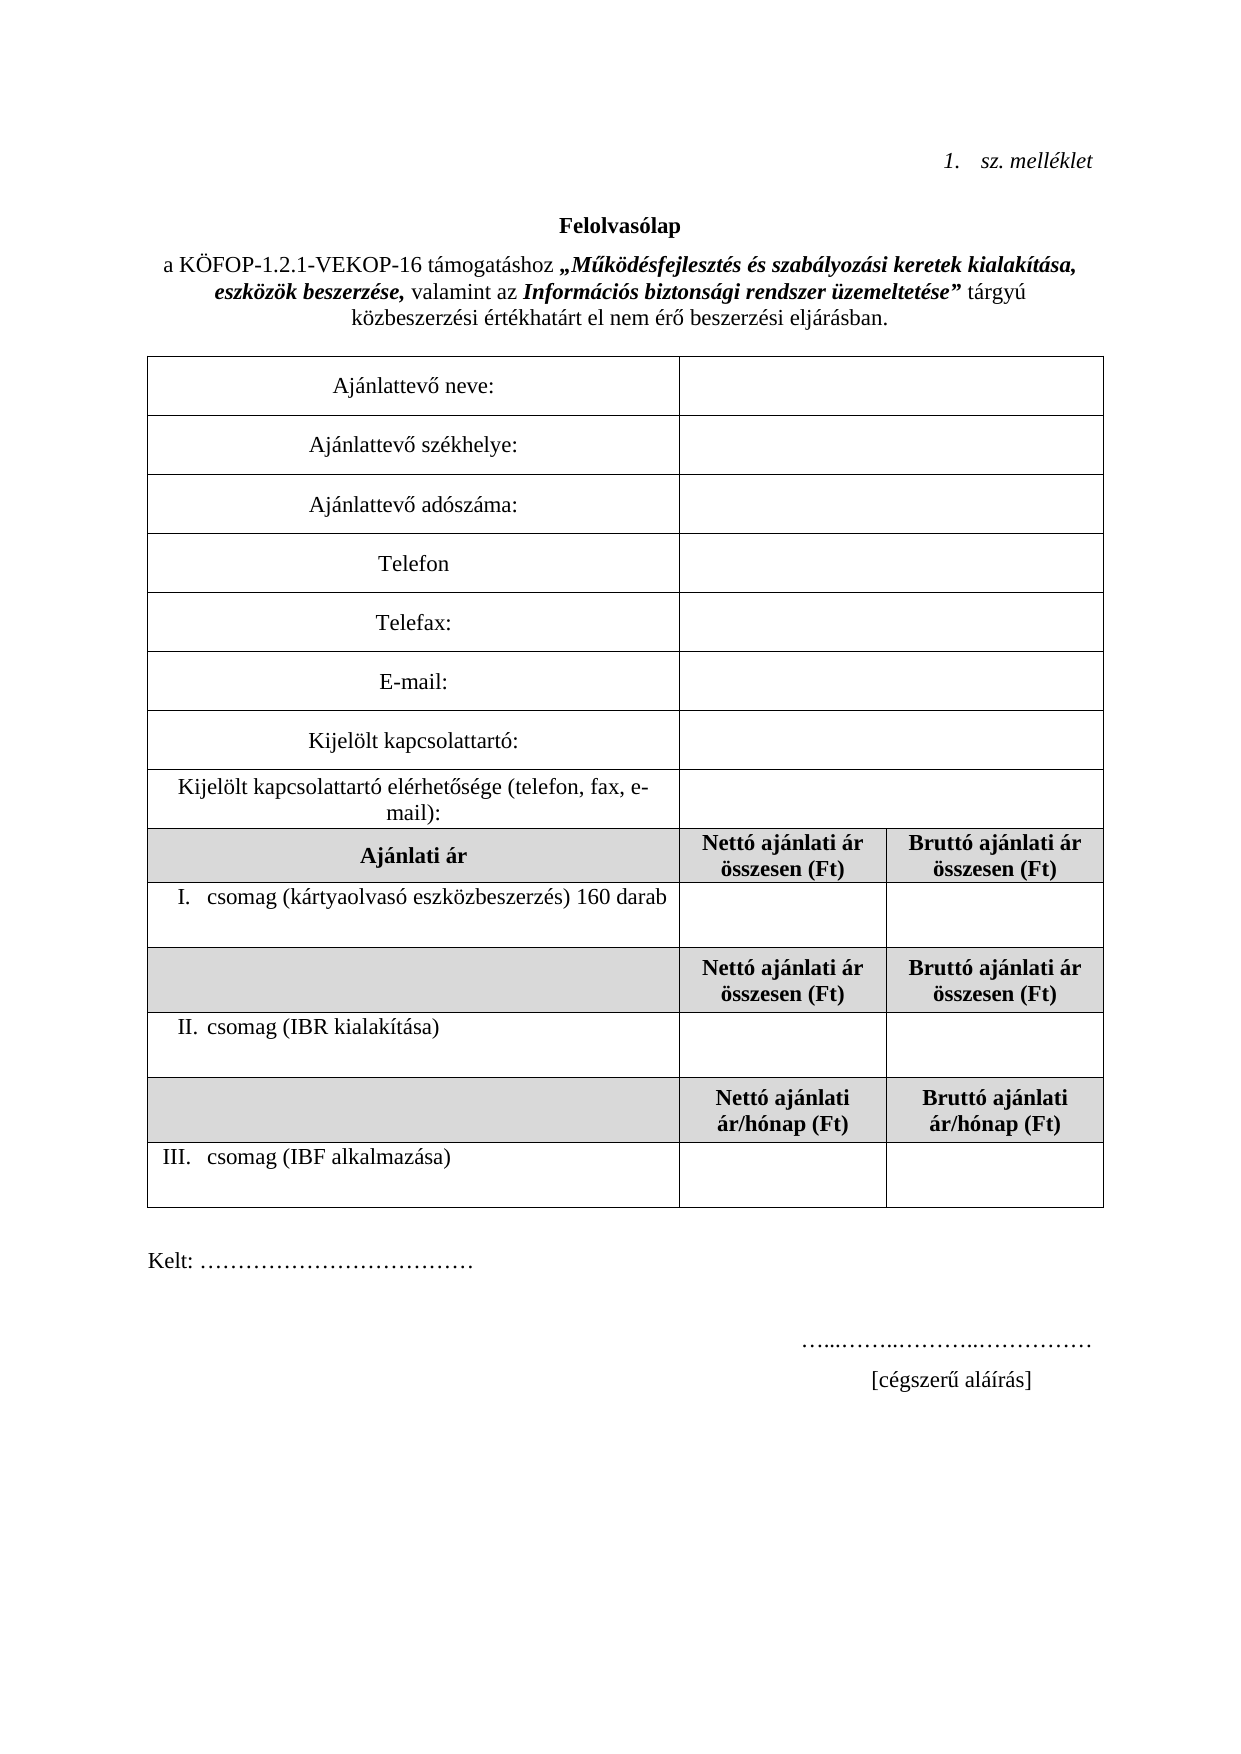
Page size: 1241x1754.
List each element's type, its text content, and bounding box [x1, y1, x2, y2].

table_cell Kijelölt kapcsolattartó elérhetősége (telefon, fax, e-mail): [148, 770, 679, 828]
text …...……..………..…………… [148, 1326, 1093, 1353]
table_cell csomag (IBR kialakítása) [148, 1013, 679, 1077]
table_cell Telefax: [148, 593, 679, 651]
table_cell [680, 475, 1103, 533]
table_cell [887, 1013, 1103, 1077]
table_cell [148, 1078, 679, 1142]
table_cell [148, 948, 679, 1012]
table_cell Bruttó ajánlati ár összesen (Ft) [887, 829, 1103, 882]
table_cell Telefon [148, 534, 679, 592]
table_cell Ajánlattevő székhelye: [148, 416, 679, 474]
table_cell Nettó ajánlati ár összesen (Ft) [680, 829, 886, 882]
text a KÖFOP-1.2.1-VEKOP-16 támogatáshoz „Működésfejlesztés és szabályozási keretek kialakítása, eszközök beszerzése, valamint az Információs biztonsági rendszer üzemeltetése” tárgyú [148, 252, 1093, 304]
text [cégszerű aláírás] [871, 1366, 1093, 1392]
table_cell [680, 883, 886, 947]
table_header Ajánlattevő neve: [148, 357, 679, 415]
table_cell [887, 1143, 1103, 1207]
table_cell [680, 652, 1103, 710]
table_cell Ajánlattevő adószáma: [148, 475, 679, 533]
table_cell [680, 711, 1103, 769]
text Kelt: ……………………………… [148, 1247, 1093, 1274]
table_header [680, 357, 1103, 415]
table_cell Kijelölt kapcsolattartó: [148, 711, 679, 769]
table_cell Bruttó ajánlati ár összesen (Ft) [887, 948, 1103, 1012]
text Felolvasólap [148, 212, 1093, 238]
table_cell [680, 534, 1103, 592]
table_cell csomag (IBF alkalmazása) [148, 1143, 679, 1207]
table_cell [680, 416, 1103, 474]
table_cell [680, 593, 1103, 651]
table_cell Nettó ajánlati ár összesen (Ft) [680, 948, 886, 1012]
table_cell Nettó ajánlati ár/hónap (Ft) [680, 1078, 886, 1142]
table_cell [887, 883, 1103, 947]
table_cell E-mail: [148, 652, 679, 710]
text közbeszerzési értékhatárt el nem érő beszerzési eljárásban. [148, 304, 1093, 331]
table_cell Ajánlati ár [148, 829, 679, 882]
table_cell [680, 770, 1103, 828]
table_cell csomag (kártyaolvasó eszközbeszerzés) 160 darab [148, 883, 679, 947]
table_cell [680, 1013, 886, 1077]
table_cell Bruttó ajánlati ár/hónap (Ft) [887, 1078, 1103, 1142]
table_cell [680, 1143, 886, 1207]
list sz. melléklet [185, 148, 1093, 174]
